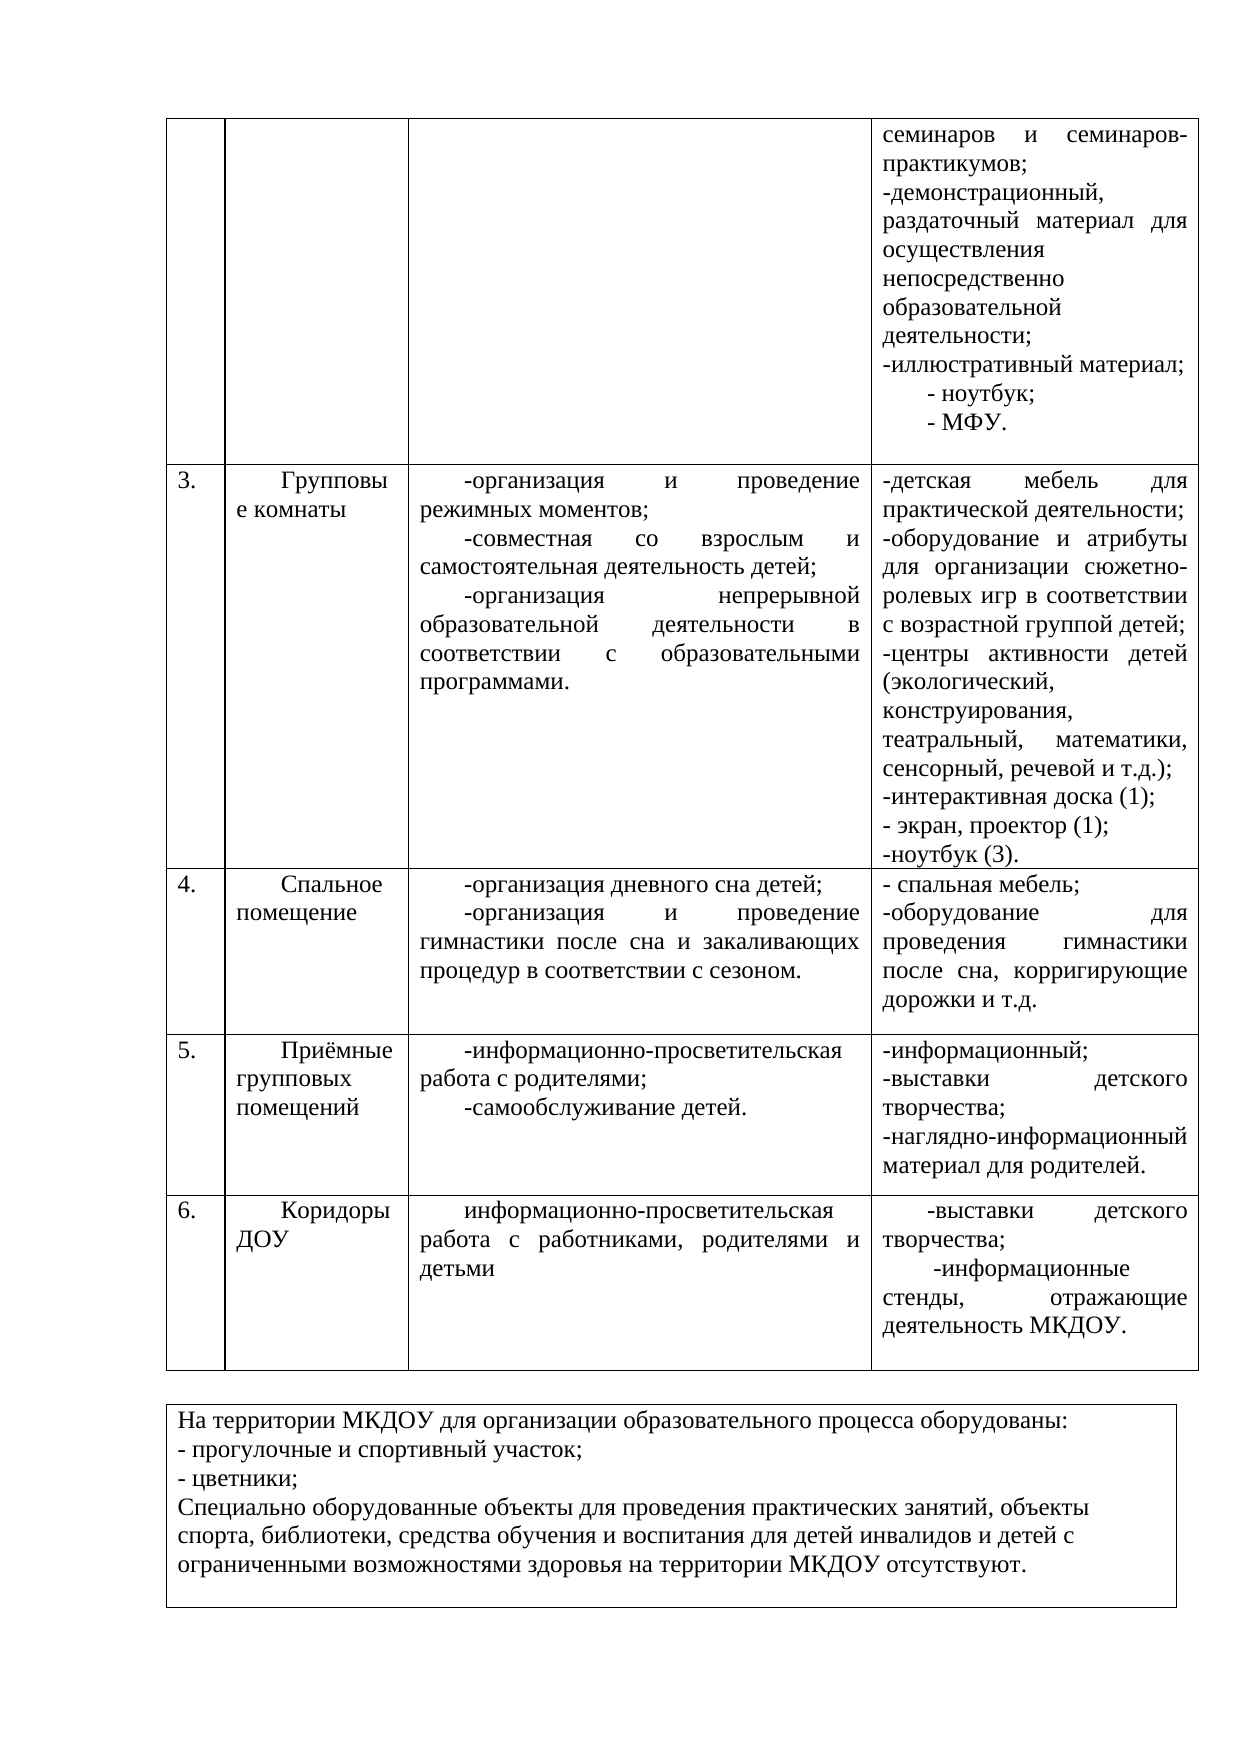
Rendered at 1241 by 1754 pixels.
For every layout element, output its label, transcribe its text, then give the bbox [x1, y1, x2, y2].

table_cell Спальное помещение [226, 869, 408, 1034]
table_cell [872, 119, 1198, 464]
table_cell Коридоры ДОУ [226, 1196, 408, 1370]
table_cell 2. [167, 119, 224, 464]
table_cell 5. [167, 1035, 224, 1194]
table_cell Приёмные групповых помещений [226, 1035, 408, 1194]
table_cell информационно-просветительская работа с работниками, родителями и детьми [409, 1196, 871, 1370]
table_cell -информационно-просветительская работа с родителями; -самообслуживание детей. [409, 1035, 871, 1194]
table_cell Групповые комнаты [226, 465, 408, 868]
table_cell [409, 119, 871, 464]
table_cell - спальная мебель; -оборудование для проведения гимнастики после сна, корригирующие дорожки и т.д. [872, 869, 1198, 1034]
table_cell -информационный; -выставки детского творчества; -наглядно-информационный материал для родителей. [872, 1035, 1198, 1194]
table_cell 6. [167, 1196, 224, 1370]
table_cell 4. [167, 869, 224, 1034]
table_cell -выставки детского творчества; -информационные стенды, отражающие деятельность МКДОУ. [872, 1196, 1198, 1370]
table_cell -организация дневного сна детей; -организация и проведение гимнастики после сна и закаливающих процедур в соответствии с сезоном. [409, 869, 871, 1034]
table_header На территории МКДОУ для организации образовательного процесса оборудованы: - прогулочные и спортивный участок; - цветники; Специально оборудованные объекты для проведения практических занятий, объекты спорта, библиотеки, средства обучения и воспитания для детей инвалидов и детей с ограниченными возможностями здоровья на территории МКДОУ отсутствуют. [167, 1405, 1176, 1607]
table_cell 3. [167, 465, 224, 868]
table_cell -детская мебель для практической деятельности; -оборудование и атрибуты для организации сюжетно-ролевых игр в соответствии с возрастной группой детей; -центры активности детей (экологический, конструирования, театральный, математики, сенсорный, речевой и т.д.); -интерактивная доска (1); - экран, проектор (1); -ноутбук (3). [872, 465, 1198, 868]
table_cell -организация и проведение режимных моментов; -совместная со взрослым и самостоятельная деятельность детей; -организация непрерывной образовательной деятельности в соответствии с образовательными программами. [409, 465, 871, 868]
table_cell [226, 119, 408, 464]
